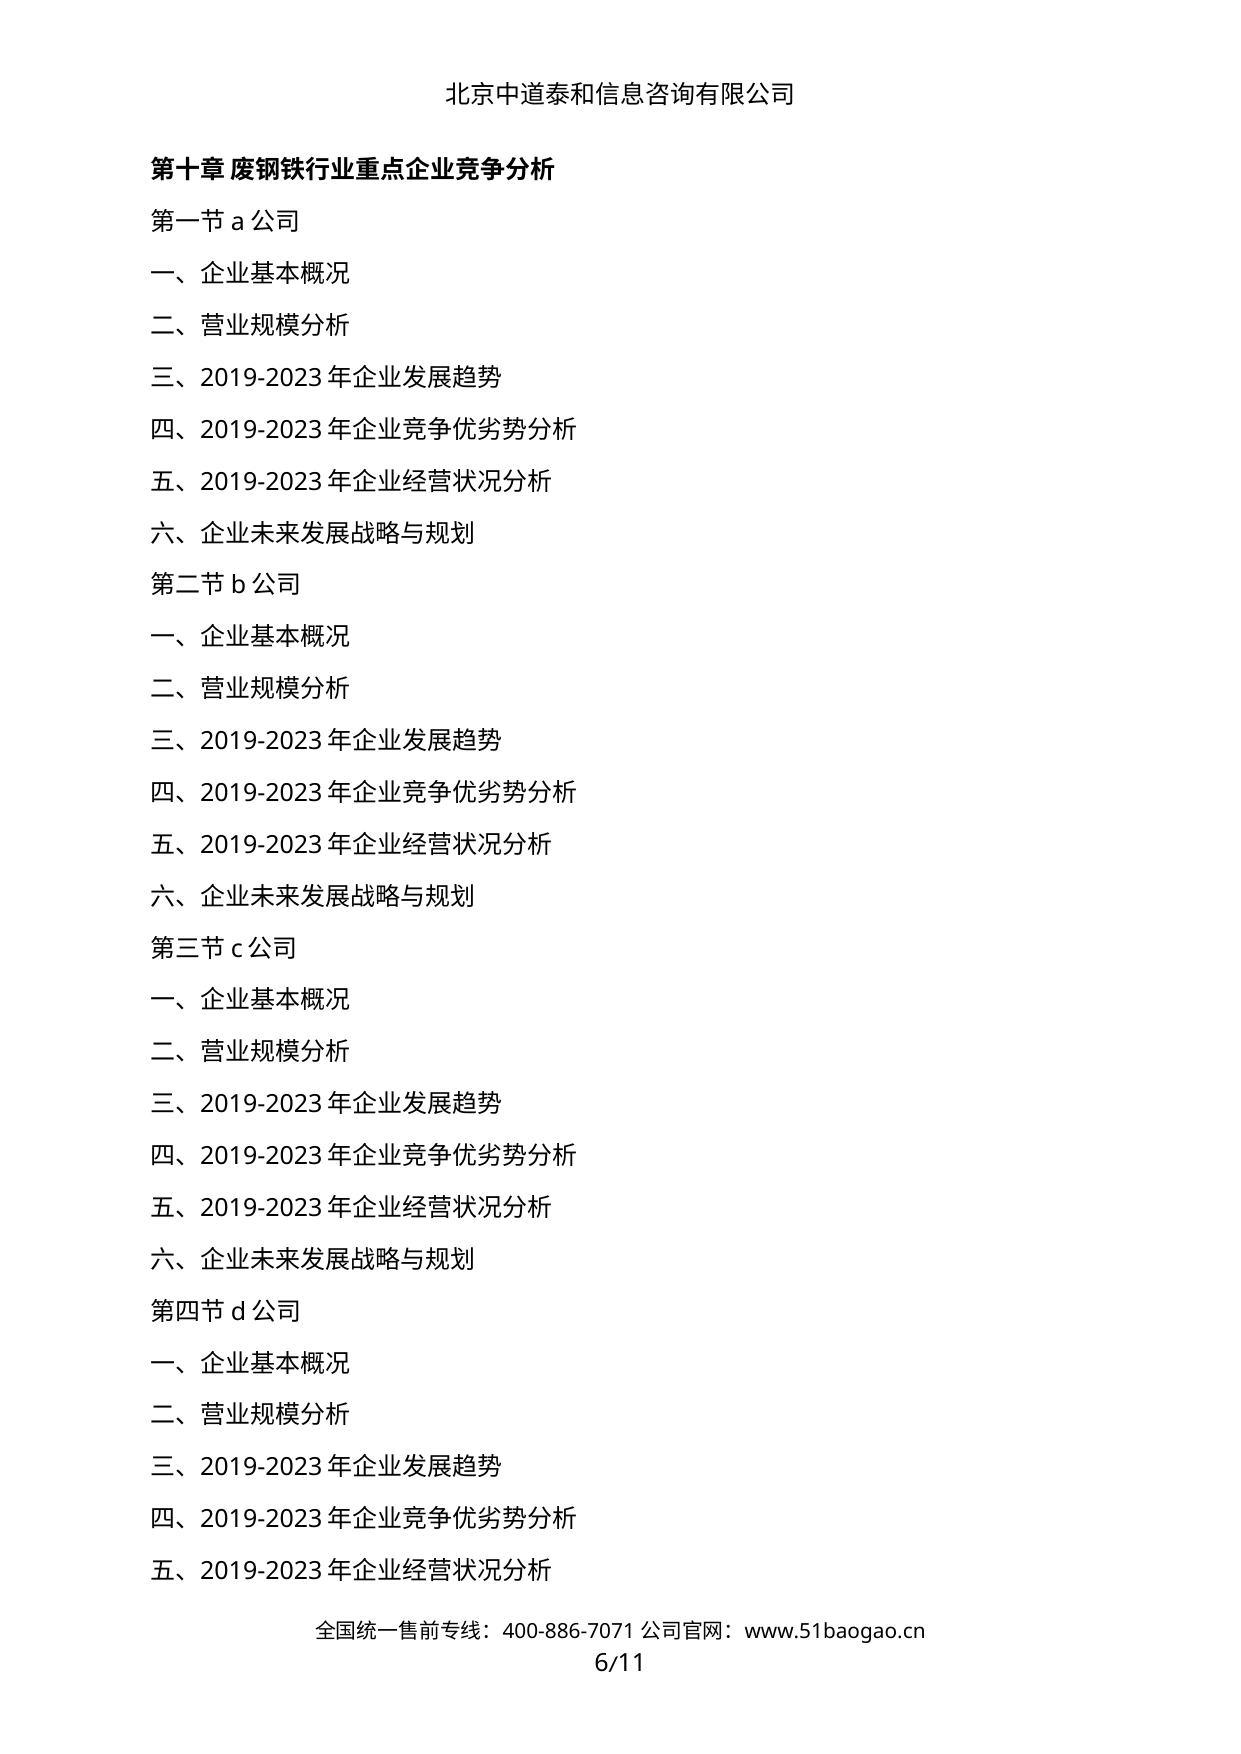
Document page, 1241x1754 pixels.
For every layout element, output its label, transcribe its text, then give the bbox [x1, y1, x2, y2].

text 一、企业基本概况 [150, 254, 1090, 290]
text 四、2019-2023年企业竞争优劣势分析 [150, 1136, 1090, 1172]
text 二、营业规模分析 [150, 1395, 1090, 1431]
text 第一节 a公司 [150, 202, 1090, 238]
text 一、企业基本概况 [150, 617, 1090, 653]
text 四、2019-2023年企业竞争优劣势分析 [150, 409, 1090, 446]
text 第四节 d公司 [150, 1291, 1090, 1327]
text 二、营业规模分析 [150, 306, 1090, 342]
text 四、2019-2023年企业竞争优劣势分析 [150, 772, 1090, 809]
text 一、企业基本概况 [150, 980, 1090, 1016]
text 二、营业规模分析 [150, 669, 1090, 705]
text 第十章 废钢铁行业重点企业竞争分析 [150, 150, 1090, 186]
text 三、2019-2023年企业发展趋势 [150, 1084, 1090, 1120]
text 三、2019-2023年企业发展趋势 [150, 721, 1090, 757]
text 五、2019-2023年企业经营状况分析 [150, 461, 1090, 497]
text 五、2019-2023年企业经营状况分析 [150, 1187, 1090, 1224]
text 五、2019-2023年企业经营状况分析 [150, 824, 1090, 861]
text 第三节 c公司 [150, 928, 1090, 964]
text 三、2019-2023年企业发展趋势 [150, 1447, 1090, 1483]
text 四、2019-2023年企业竞争优劣势分析 [150, 1499, 1090, 1535]
text 第二节 b公司 [150, 565, 1090, 601]
text 五、2019-2023年企业经营状况分析 [150, 1551, 1090, 1587]
text 六、企业未来发展战略与规划 [150, 876, 1090, 912]
text 三、2019-2023年企业发展趋势 [150, 357, 1090, 394]
text 一、企业基本概况 [150, 1343, 1090, 1379]
text 二、营业规模分析 [150, 1032, 1090, 1068]
text 六、企业未来发展战略与规划 [150, 1239, 1090, 1276]
text 六、企业未来发展战略与规划 [150, 513, 1090, 549]
